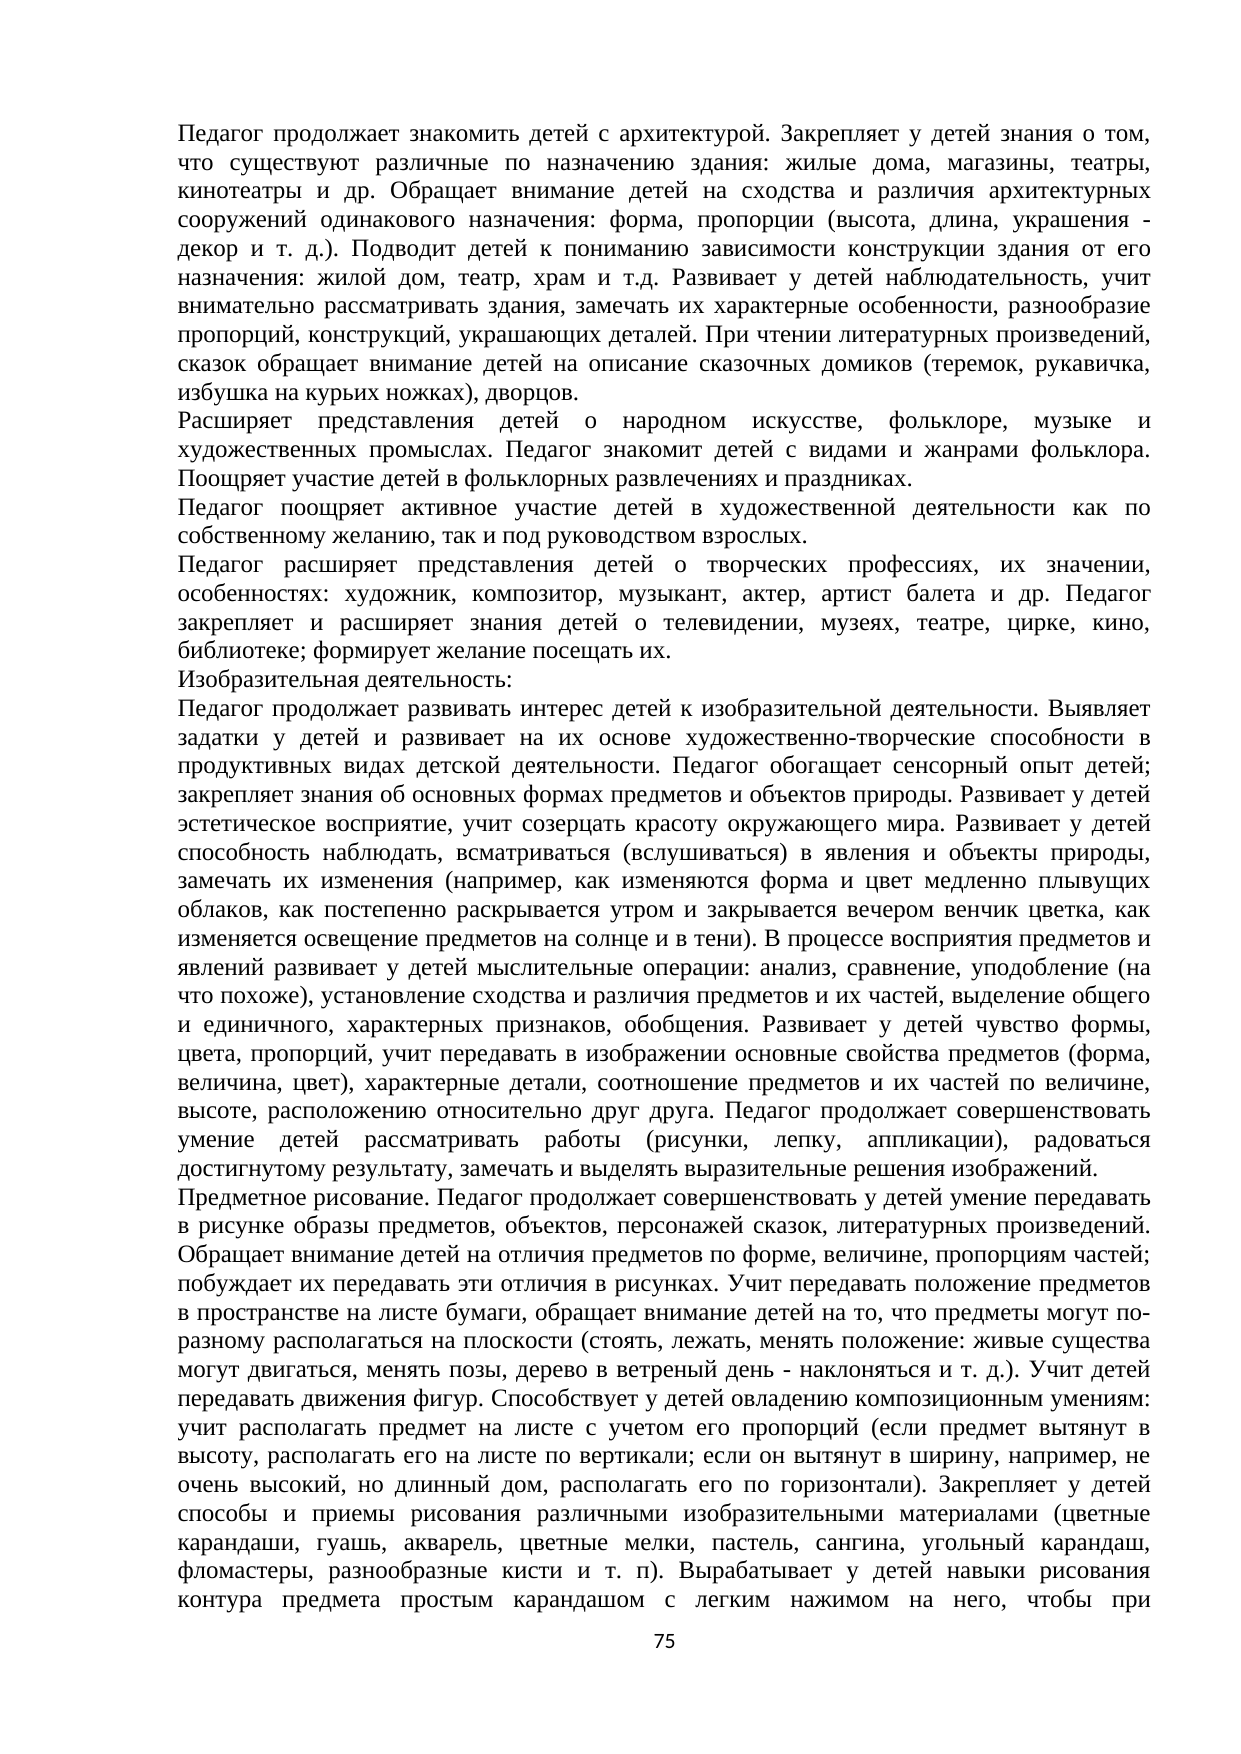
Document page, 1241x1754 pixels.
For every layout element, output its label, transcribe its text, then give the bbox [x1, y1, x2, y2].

text Педагог расширяет представления детей о творческих профессиях, их значении, особенностях: художник, композитор, музыкант, актер, артист балета и др. Педагог закрепляет и расширяет знания детей о телевидении, музеях, театре, цирке, кино, библиотеке; формирует желание посещать их. [177, 549, 1152, 664]
text Педагог поощряет активное участие детей в художественной деятельности как по собственному желанию, так и под руководством взрослых. [177, 492, 1152, 549]
text Педагог продолжает знакомить детей с архитектурой. Закрепляет у детей знания о том, что существуют различные по назначению здания: жилые дома, магазины, театры, кинотеатры и др. Обращает внимание детей на сходства и различия архитектурных сооружений одинакового назначения: форма, пропорции (высота, длина, украшения - декор и т. д.). Подводит детей к пониманию зависимости конструкции здания от его назначения: жилой дом, театр, храм и т.д. Развивает у детей наблюдательность, учит внимательно рассматривать здания, замечать их характерные особенности, разнообразие пропорций, конструкций, украшающих деталей. При чтении литературных произведений, сказок обращает внимание детей на описание сказочных домиков (теремок, рукавичка, избушка на курьих ножках), дворцов. [177, 118, 1152, 406]
text Педагог продолжает развивать интерес детей к изобразительной деятельности. Выявляет задатки у детей и развивает на их основе художественно-творческие способности в продуктивных видах детской деятельности. Педагог обогащает сенсорный опыт детей; закрепляет знания об основных формах предметов и объектов природы. Развивает у детей эстетическое восприятие, учит созерцать красоту окружающего мира. Развивает у детей способность наблюдать, всматриваться (вслушиваться) в явления и объекты природы, замечать их изменения (например, как изменяются форма и цвет медленно плывущих облаков, как постепенно раскрывается утром и закрывается вечером венчик цветка, как изменяется освещение предметов на солнце и в тени). В процессе восприятия предметов и явлений развивает у детей мыслительные операции: анализ, сравнение, уподобление (на что похоже), установление сходства и различия предметов и их частей, выделение общего и единичного, характерных признаков, обобщения. Развивает у детей чувство формы, цвета, пропорций, учит передавать в изображении основные свойства предметов (форма, величина, цвет), характерные детали, соотношение предметов и их частей по величине, высоте, расположению относительно друг друга. Педагог продолжает совершенствовать умение детей рассматривать работы (рисунки, лепку, аппликации), радоваться достигнутому результату, замечать и выделять выразительные решения изображений. [177, 693, 1152, 1182]
text Расширяет представления детей о народном искусстве, фольклоре, музыке и художественных промыслах. Педагог знакомит детей с видами и жанрами фольклора. Поощряет участие детей в фольклорных развлечениях и праздниках. [177, 406, 1152, 492]
text Изобразительная деятельность: [177, 664, 1152, 693]
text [177, 1182, 1152, 1613]
